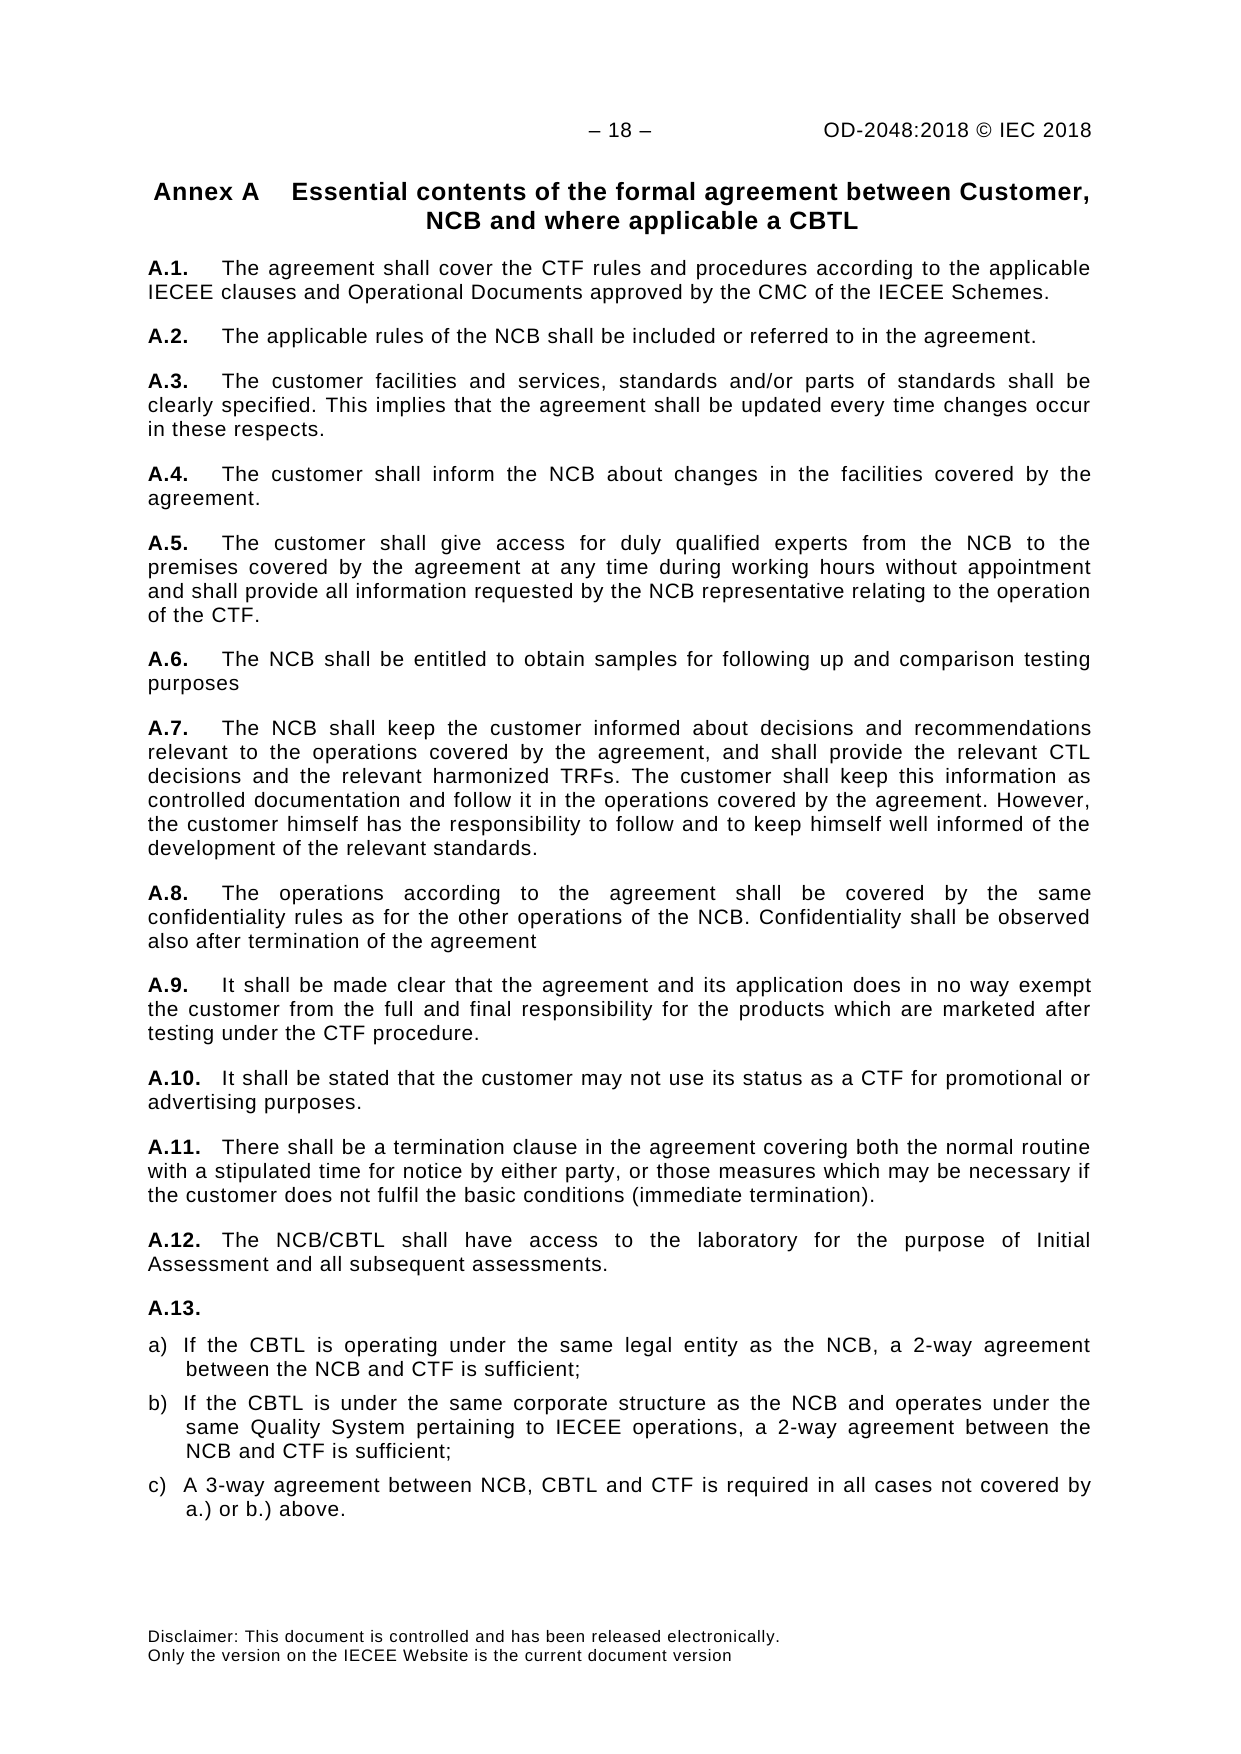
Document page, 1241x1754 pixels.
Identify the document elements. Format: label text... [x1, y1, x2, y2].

list If the CBTL is operating under the same legal entity as the NCB, a 2-way agreement between the NCB and CTF is sufficient; [148, 1333, 1092, 1381]
list A 3-way agreement between NCB, CBTL and CTF is required in all cases not covered by a.) or b.) above. [148, 1473, 1092, 1521]
text A.11. There shall be a termination clause in the agreement covering both the normal routine with a stipulated time for notice by either party, or those measures which may be necessary if the customer does not fulfil the basic conditions (immediate termination). [148, 1135, 1092, 1207]
text A.10. It shall be stated that the customer may not use its status as a CTF for promotional or advertising purposes. [148, 1066, 1092, 1114]
list If the CBTL is under the same corporate structure as the NCB and operates under the same Quality System pertaining to IECEE operations, a 2-way agreement between the NCB and CTF is sufficient; [148, 1391, 1092, 1463]
text A.13. [148, 1296, 1092, 1320]
text A.6. The NCB shall be entitled to obtain samples for following up and comparison testing purposes [148, 647, 1092, 695]
text A.9. It shall be made clear that the agreement and its application does in no way exempt the customer from the full and final responsibility for the products which are marketed after testing under the CTF procedure. [148, 973, 1092, 1045]
text A.8. The operations according to the agreement shall be covered by the same confidentiality rules as for the other operations of the NCB. Confidentiality shall be observed also after termination of the agreement [148, 881, 1092, 952]
text A.3. The customer facilities and services, standards and/or parts of standards shall be clearly specified. This implies that the agreement shall be updated every time changes occur in these respects. [148, 369, 1092, 441]
text A.7. The NCB shall keep the customer informed about decisions and recommendations relevant to the operations covered by the agreement, and shall provide the relevant CTL decisions and the relevant harmonized TRFs. The customer shall keep this information as controlled documentation and follow it in the operations covered by the agreement. However, the customer himself has the responsibility to follow and to keep himself well informed of the development of the relevant standards. [148, 716, 1092, 860]
title Essential contents of the formal agreement between Customer, NCB and where applicable a CBTL [192, 177, 1092, 235]
text A.12. The NCB/CBTL shall have access to the laboratory for the purpose of Initial Assessment and all subsequent assessments. [148, 1227, 1092, 1275]
text A.1. The agreement shall cover the CTF rules and procedures according to the applicable IECEE clauses and Operational Documents approved by the CMC of the IECEE Schemes. [148, 256, 1092, 303]
text A.5. The customer shall give access for duly qualified experts from the NCB to the premises covered by the agreement at any time during working hours without appointment and shall provide all information requested by the NCB representative relating to the operation of the CTF. [148, 531, 1092, 626]
text A.2. The applicable rules of the NCB shall be included or referred to in the agreement. [148, 324, 1092, 348]
text A.4. The customer shall inform the NCB about changes in the facilities covered by the agreement. [148, 462, 1092, 510]
